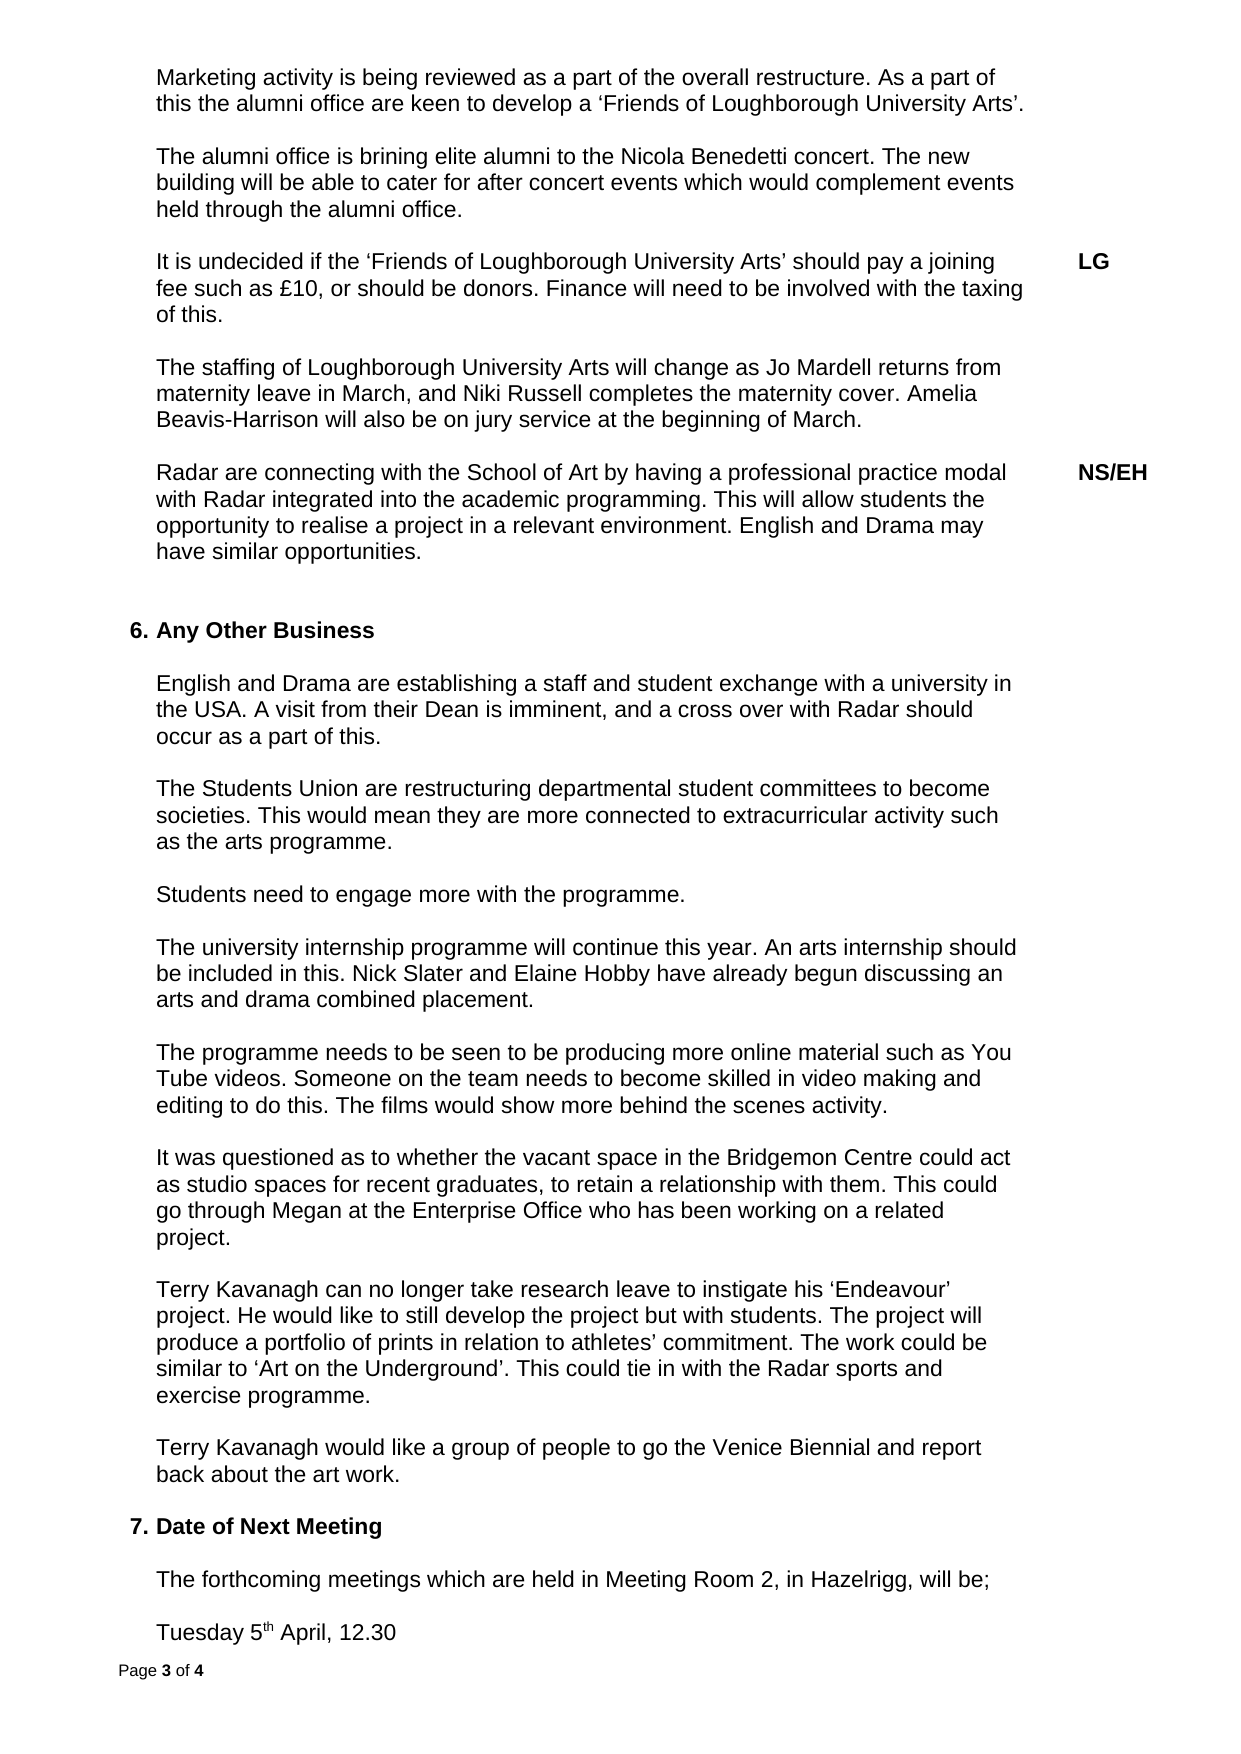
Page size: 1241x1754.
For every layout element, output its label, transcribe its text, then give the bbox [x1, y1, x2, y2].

table_cell NS JW LG NS/EH [1063, 38, 1204, 1645]
table_cell 3. 4. 5. 6. 7. [118, 38, 148, 1645]
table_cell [148, 38, 1063, 1645]
